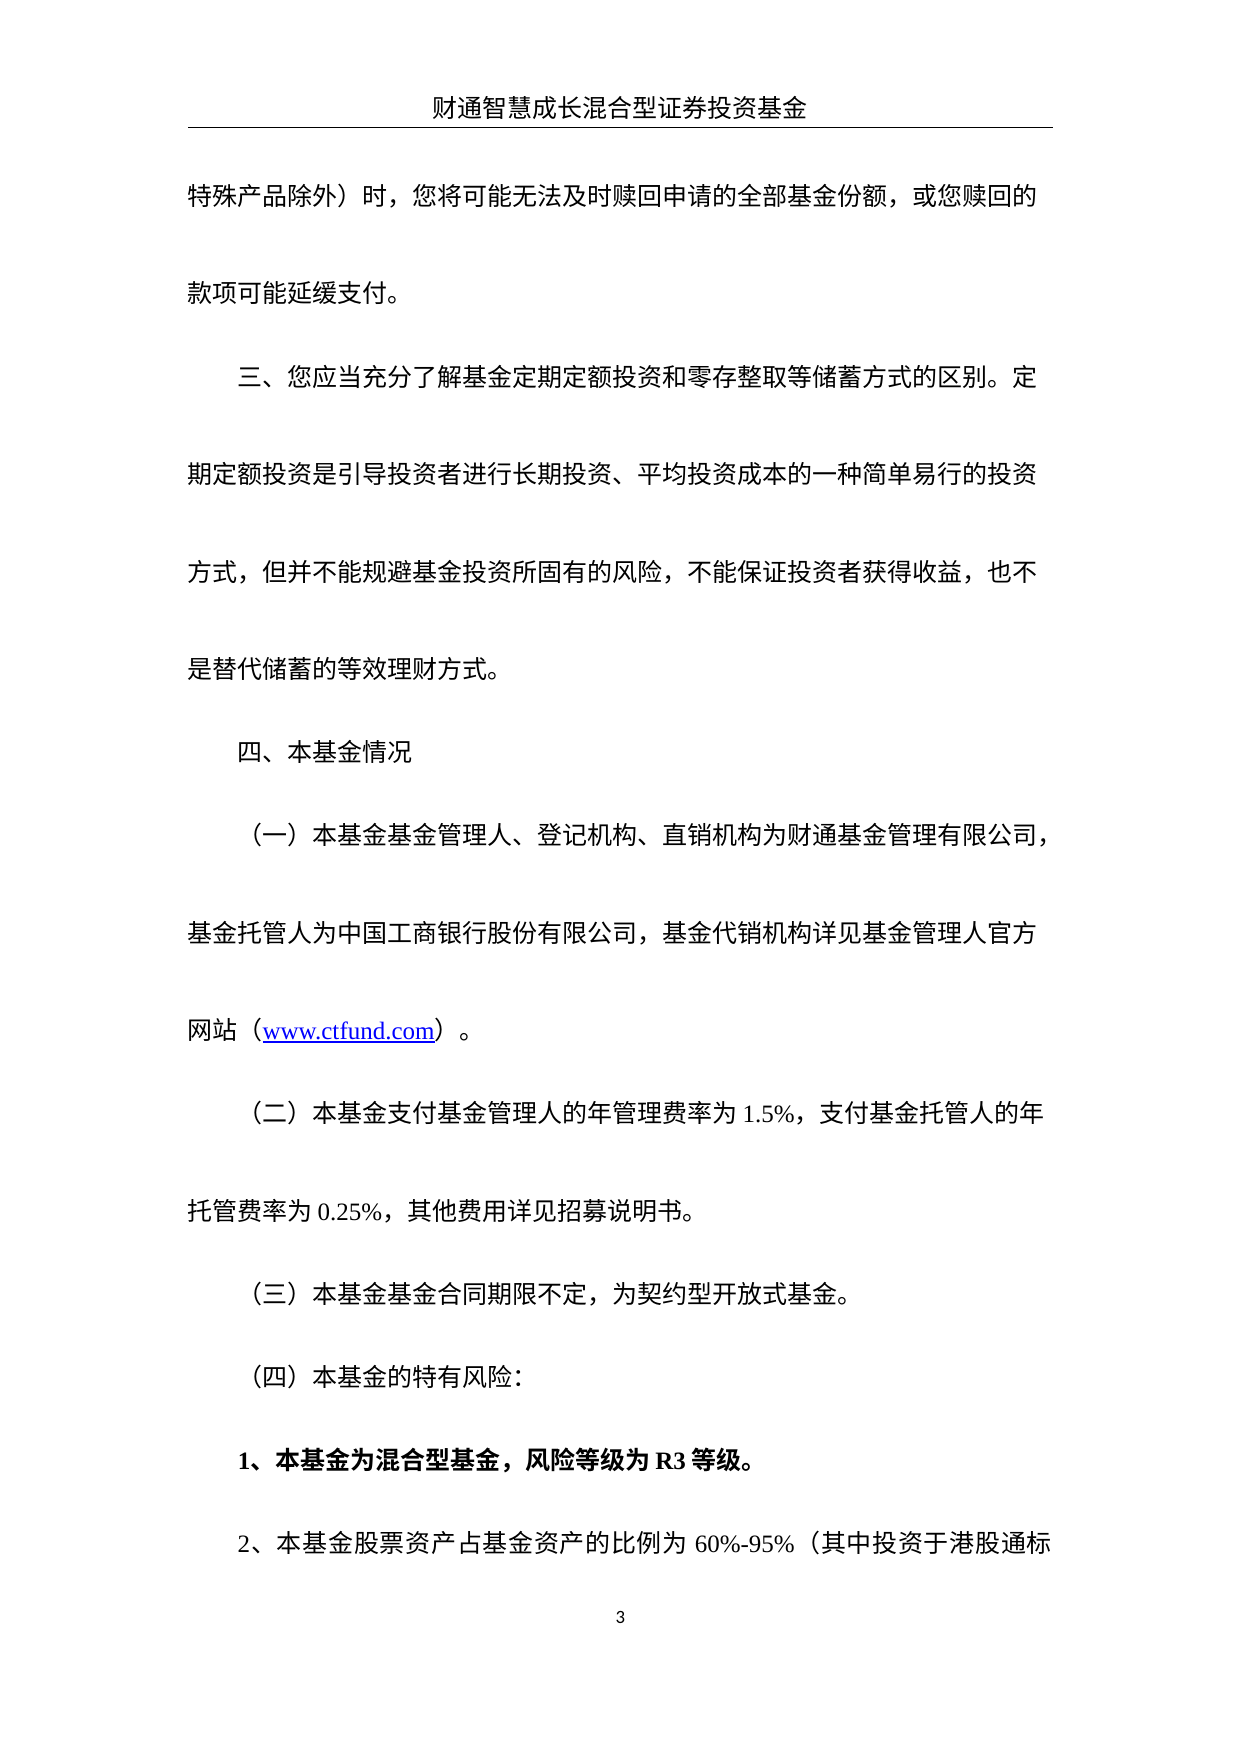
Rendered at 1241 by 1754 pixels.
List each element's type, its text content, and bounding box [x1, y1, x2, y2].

text （三）本基金基金合同期限不定，为契约型开放式基金。 [187, 1260, 1053, 1325]
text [187, 162, 1053, 324]
text 1、本基金为混合型基金，风险等级为R3等级。 [187, 1426, 1053, 1491]
text 四、本基金情况 [187, 718, 1053, 783]
text （一）本基金基金管理人、登记机构、直销机构为财通基金管理有限公司，基金托管人为中国工商银行股份有限公司，基金代销机构详见基金管理人官方网站（www.ctfund.com）。 [187, 801, 1053, 1061]
text （二）本基金支付基金管理人的年管理费率为1.5%，支付基金托管人的年托管费率为0.25%，其他费用详见招募说明书。 [187, 1079, 1053, 1242]
text （四）本基金的特有风险： [187, 1343, 1053, 1408]
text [187, 1509, 1053, 1574]
text 三、您应当充分了解基金定期定额投资和零存整取等储蓄方式的区别。定期定额投资是引导投资者进行长期投资、平均投资成本的一种简单易行的投资方式，但并不能规避基金投资所固有的风险，不能保证投资者获得收益，也不是替代储蓄的等效理财方式。 [187, 343, 1053, 700]
